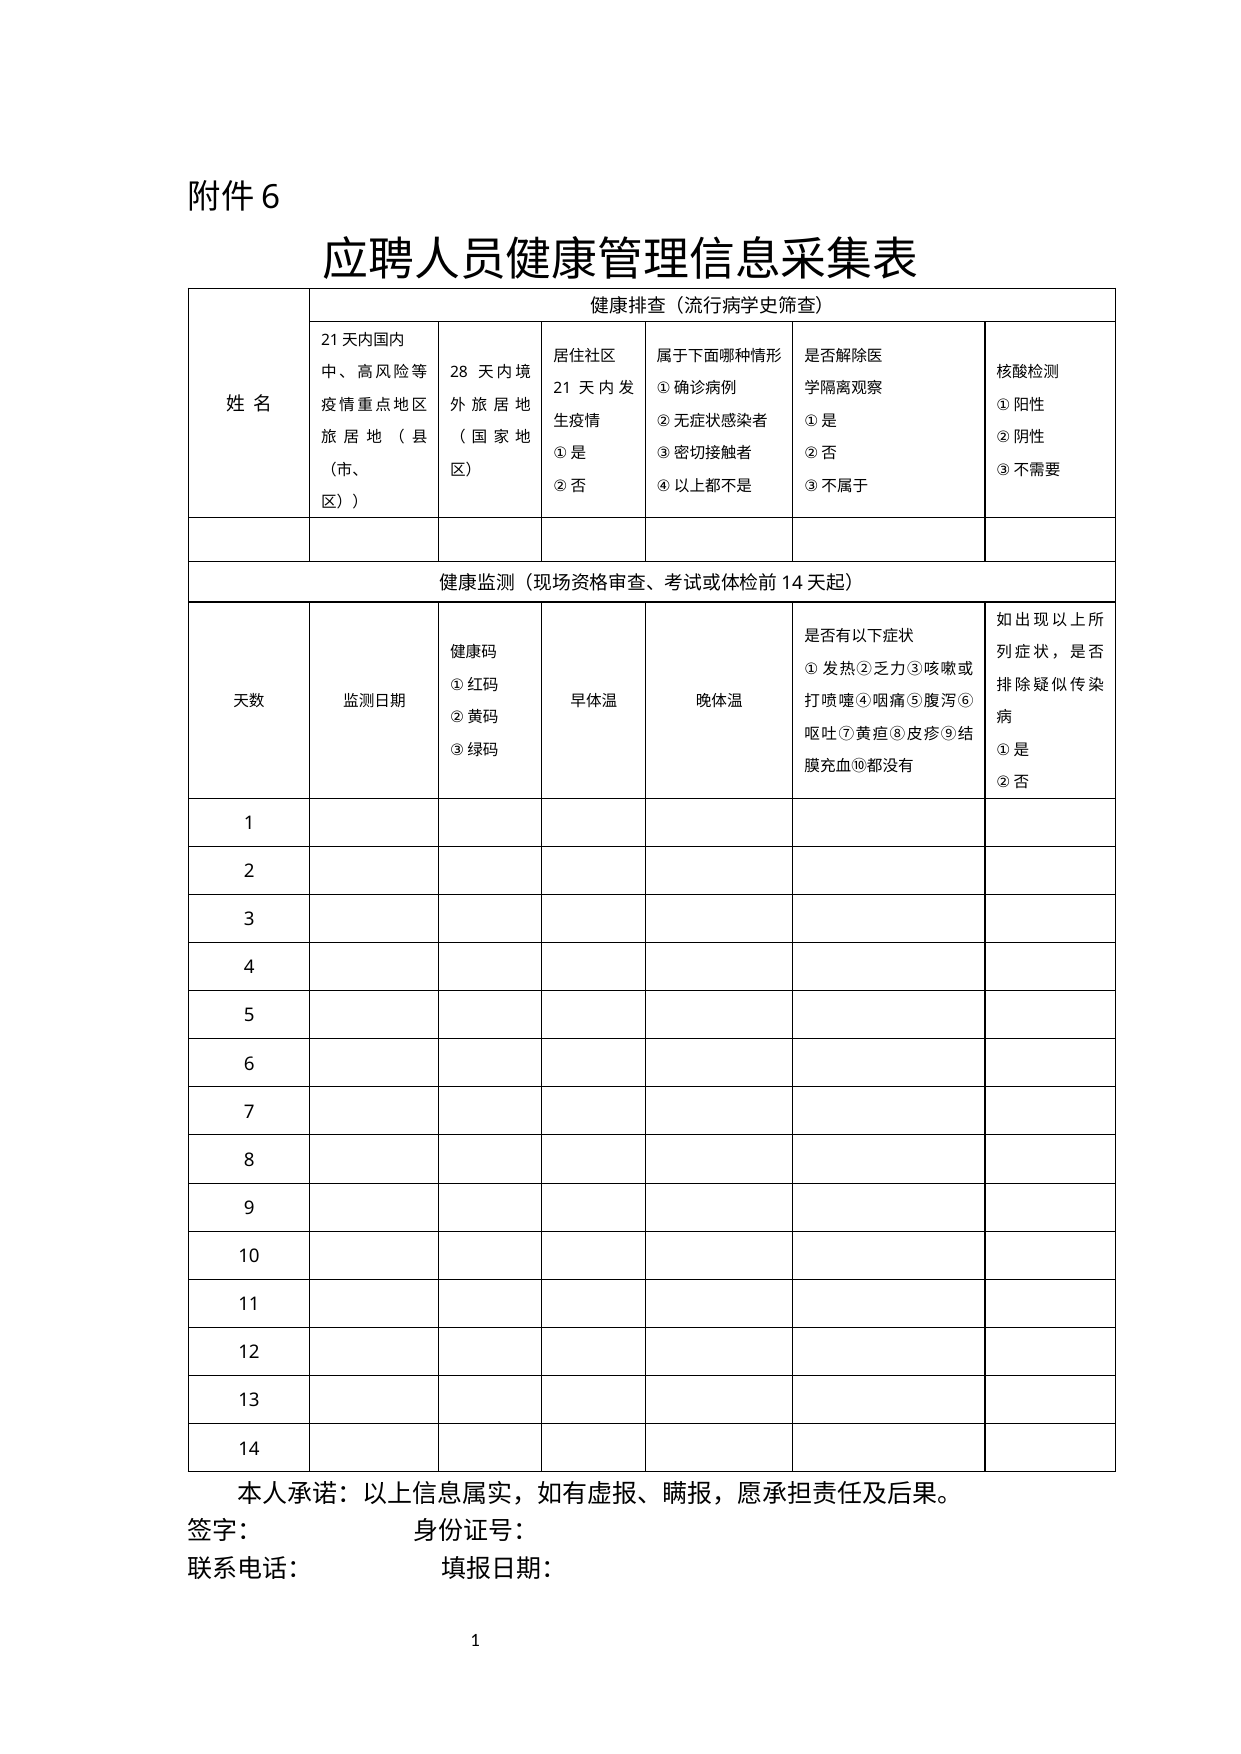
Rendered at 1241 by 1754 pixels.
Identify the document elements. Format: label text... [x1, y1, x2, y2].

table_cell [986, 1376, 1115, 1423]
table_cell 健康码 ①红码 ②黄码 ③绿码 [439, 603, 541, 797]
table_cell [793, 1184, 984, 1231]
table_cell [310, 991, 438, 1038]
text 联系电话： 填报日期： [187, 1547, 1053, 1585]
table_cell [542, 1280, 645, 1327]
table_cell 12 [189, 1328, 309, 1375]
table_cell [646, 1087, 792, 1134]
table_cell [310, 1232, 438, 1279]
table_cell [793, 1376, 984, 1423]
table_cell 6 [189, 1039, 309, 1086]
table_cell [542, 799, 645, 846]
table_cell [793, 1039, 984, 1086]
text 附件6 [187, 162, 1053, 227]
table_cell [793, 991, 984, 1038]
table_cell 晚体温 [646, 603, 792, 797]
table_cell [793, 1424, 984, 1471]
table_cell 21天内国内 中、高风险等疫情重点地区旅居地（县（市、 区）） [310, 322, 438, 517]
table_cell [646, 1280, 792, 1327]
table_header 健康排查（流行病学史筛查） [310, 289, 1115, 321]
table_cell 8 [189, 1135, 309, 1182]
table_cell [542, 1232, 645, 1279]
table_cell [439, 1280, 541, 1327]
table_cell 13 [189, 1376, 309, 1423]
table_cell [646, 943, 792, 990]
table_cell [310, 1328, 438, 1375]
table_cell [986, 847, 1115, 894]
table_cell [986, 1135, 1115, 1182]
table_cell [439, 991, 541, 1038]
table_cell [646, 1184, 792, 1231]
table_cell [310, 895, 438, 942]
table_cell [986, 943, 1115, 990]
table_cell [439, 1135, 541, 1182]
table_cell [646, 847, 792, 894]
table_cell [793, 518, 984, 561]
table_cell 早体温 [542, 603, 645, 797]
table_cell [542, 1376, 645, 1423]
table_cell [542, 1328, 645, 1375]
table_cell [986, 1184, 1115, 1231]
table_cell [310, 1184, 438, 1231]
table_cell 28 天内境外旅居地（国家地区） [439, 322, 541, 517]
table_cell 2 [189, 847, 309, 894]
table_cell [542, 895, 645, 942]
table_cell [986, 1424, 1115, 1471]
table_cell 7 [189, 1087, 309, 1134]
table_cell [646, 1039, 792, 1086]
table_cell [646, 1328, 792, 1375]
table_cell [439, 1376, 541, 1423]
table_cell [793, 943, 984, 990]
table_cell [439, 518, 541, 561]
table_cell [986, 1280, 1115, 1327]
table_cell 核酸检测 ①阳性 ②阴性 ③不需要 [986, 322, 1115, 517]
table_cell [793, 1280, 984, 1327]
table_cell 14 [189, 1424, 309, 1471]
table_cell 5 [189, 991, 309, 1038]
table_cell [310, 518, 438, 561]
table_cell 10 [189, 1232, 309, 1279]
table_cell [986, 1232, 1115, 1279]
table_cell [542, 943, 645, 990]
table_cell [793, 1135, 984, 1182]
text 应聘人员健康管理信息采集表 [187, 227, 1053, 287]
table_cell [793, 799, 984, 846]
table_cell [310, 1135, 438, 1182]
table_cell [646, 1135, 792, 1182]
table_cell 1 [189, 799, 309, 846]
table_cell [646, 1376, 792, 1423]
table_cell [542, 1087, 645, 1134]
table_cell 居住社区 21天内发生疫情 ①是 ②否 [542, 322, 645, 517]
table_cell [310, 1424, 438, 1471]
table_cell [646, 799, 792, 846]
table_cell 4 [189, 943, 309, 990]
table_cell [439, 943, 541, 990]
table_cell [646, 1424, 792, 1471]
table_cell [986, 518, 1115, 561]
table_cell [439, 799, 541, 846]
table_cell [793, 1087, 984, 1134]
table_cell [439, 1328, 541, 1375]
table_cell [986, 895, 1115, 942]
table_cell [646, 1232, 792, 1279]
table_cell [542, 1424, 645, 1471]
text 本人承诺：以上信息属实，如有虚报、瞒报，愿承担责任及后果。 签字： 身份证号： [187, 1472, 1053, 1547]
table_cell 是否有以下症状 ①发热②乏力③咳嗽或打喷嚏④咽痛⑤腹泻⑥呕吐⑦黄疸⑧皮疹⑨结膜充血⑩都没有 [793, 603, 984, 797]
table_cell 监测日期 [310, 603, 438, 797]
table_header 姓 名 [189, 289, 309, 517]
table_cell 3 [189, 895, 309, 942]
table_cell [986, 991, 1115, 1038]
table_cell [542, 1135, 645, 1182]
table_cell [310, 1376, 438, 1423]
table_cell [793, 1328, 984, 1375]
table_cell [439, 1424, 541, 1471]
table_cell [542, 1039, 645, 1086]
table_cell [542, 1184, 645, 1231]
table_cell [310, 799, 438, 846]
table_cell [793, 1232, 984, 1279]
table_cell [439, 1087, 541, 1134]
table_cell [310, 943, 438, 990]
table_cell [986, 1328, 1115, 1375]
table_cell [646, 895, 792, 942]
table_cell [439, 1232, 541, 1279]
table_cell [310, 847, 438, 894]
table_cell [439, 1184, 541, 1231]
table_cell [439, 1039, 541, 1086]
table_cell [986, 1039, 1115, 1086]
table_cell 天数 [189, 603, 309, 797]
table_cell [646, 518, 792, 561]
table_cell [986, 1087, 1115, 1134]
table_cell [439, 895, 541, 942]
table_cell [793, 895, 984, 942]
table_cell 9 [189, 1184, 309, 1231]
table_cell 是否解除医 学隔离观察 ①是 ②否 ③不属于 [793, 322, 984, 517]
table_cell [986, 799, 1115, 846]
table_cell [542, 991, 645, 1038]
table_cell [310, 1087, 438, 1134]
table_cell [542, 847, 645, 894]
table_cell [189, 518, 309, 561]
table_cell [310, 1039, 438, 1086]
table_cell [793, 847, 984, 894]
table_cell 健康监测（现场资格审查、考试或体检前 14 天起） [189, 562, 1115, 601]
table_cell [310, 1280, 438, 1327]
table_cell [646, 991, 792, 1038]
table_cell 如出现以上所列症状，是否排除疑似传染病 ①是 ②否 [986, 603, 1115, 797]
table_cell [439, 847, 541, 894]
table_cell [542, 518, 645, 561]
table_cell 11 [189, 1280, 309, 1327]
table_cell 属于下面哪种情形 ①确诊病例 ②无症状感染者 ③密切接触者 ④以上都不是 [646, 322, 792, 517]
